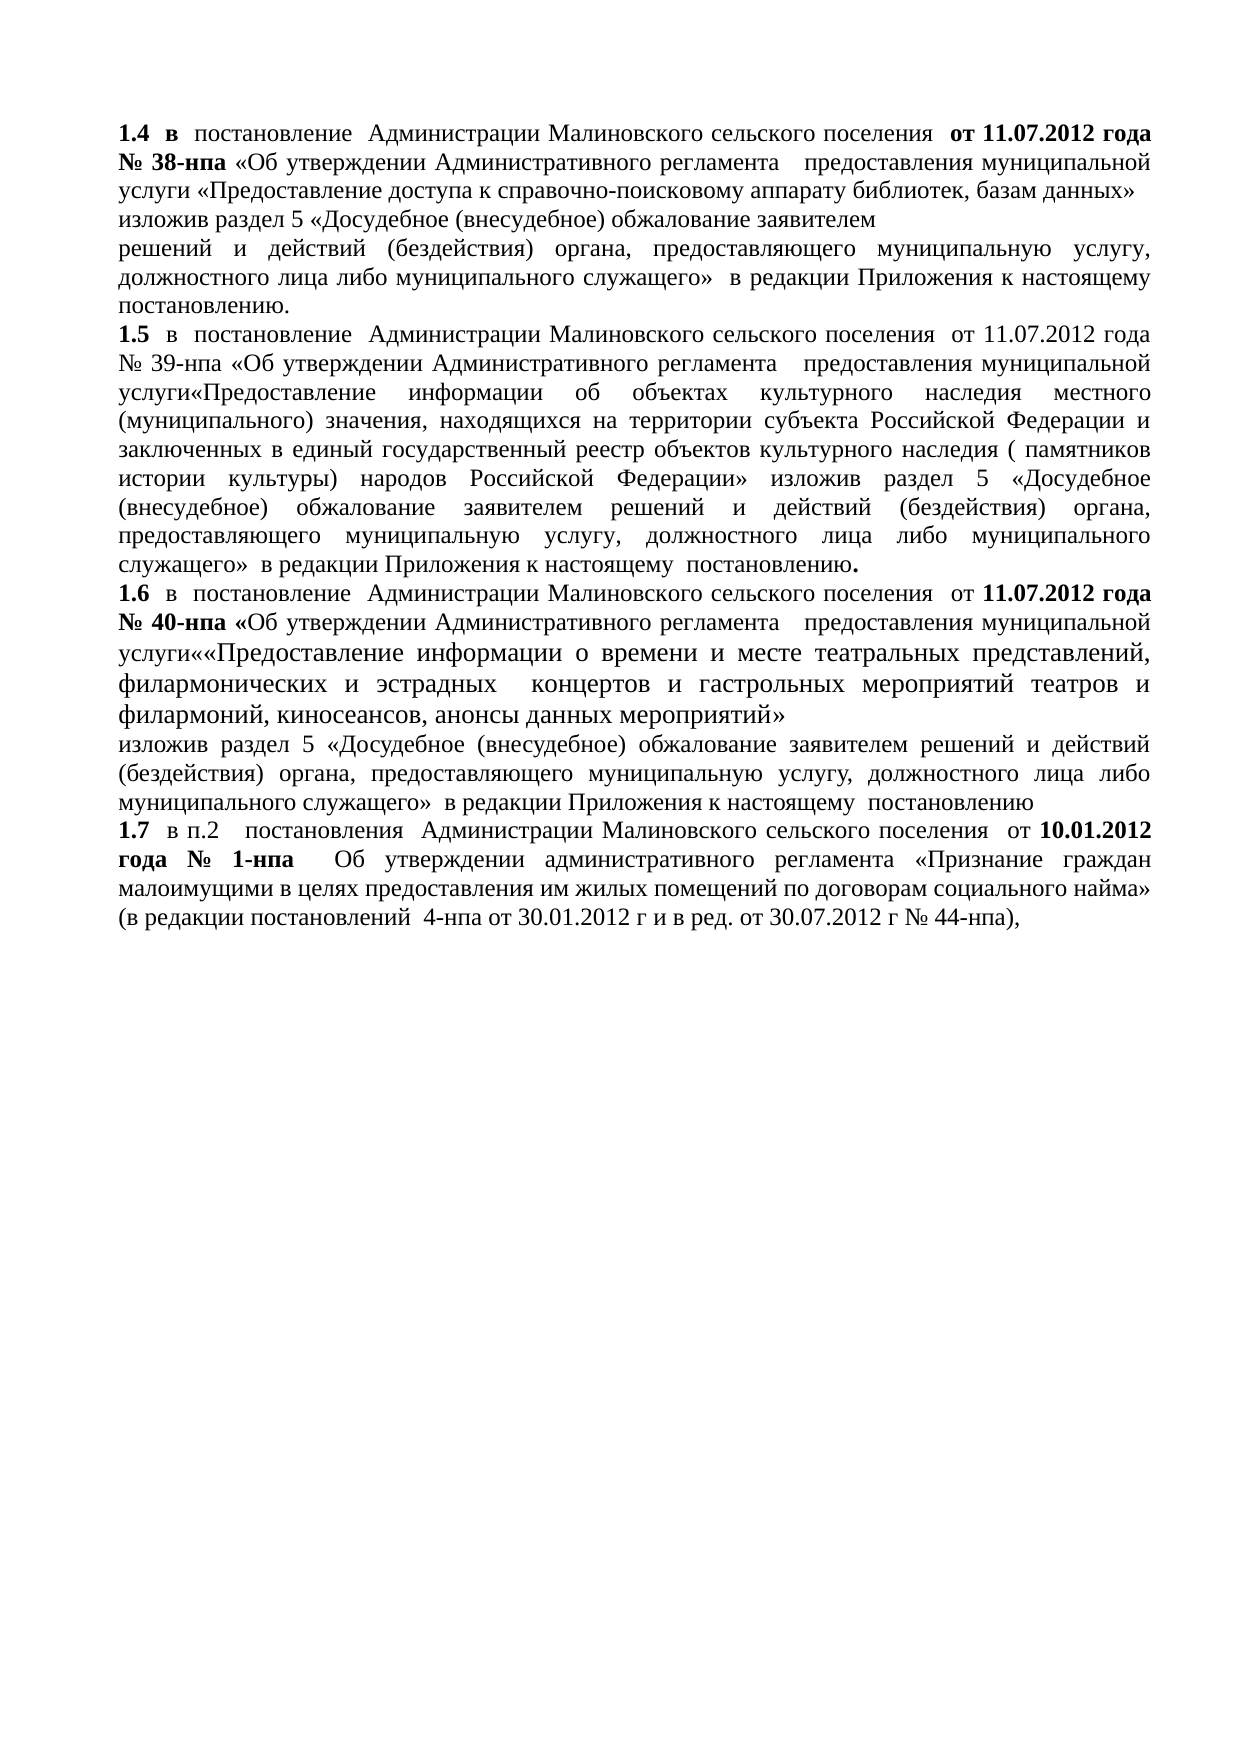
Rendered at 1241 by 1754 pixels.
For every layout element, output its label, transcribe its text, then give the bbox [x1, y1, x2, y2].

text изложив раздел 5 «Досудебное (внесудебное) обжалование заявителем [118, 204, 1152, 233]
text 1.4 в постановление Администрации Малиновского сельского поселения от 11.07.2012 года № 38-нпа «Об утверждении Административного регламента предоставления муниципальной услуги «Предоставление доступа к справочно-поисковому аппарату библиотек, базам данных» [118, 118, 1152, 204]
text 1.5 в постановление Администрации Малиновского сельского поселения от 11.07.2012 года № 39-нпа «Об утверждении Административного регламента предоставления муниципальной услуги«Предоставление информации об объектах культурного наследия местного (муниципального) значения, находящихся на территории субъекта Российской Федерации и заключенных в единый государственный реестр объектов культурного наследия ( памятников истории культуры) народов Российской Федерации» изложив раздел 5 «Досудебное (внесудебное) обжалование заявителем решений и действий (бездействия) органа, предоставляющего муниципальную услугу, должностного лица либо муниципального служащего» в редакции Приложения к настоящему постановлению. [118, 319, 1152, 578]
text 1.6 в постановление Администрации Малиновского сельского поселения от 11.07.2012 года № 40-нпа «Об утверждении Административного регламента предоставления муниципальной услуги««Предоставление информации о времени и месте театральных представлений, филармонических и эстрадных концертов и гастрольных мероприятий театров и филармоний, киносеансов, анонсы данных мероприятий» [118, 578, 1152, 729]
subtitle изложив раздел 5 «Досудебное (внесудебное) обжалование заявителем решений и действий (бездействия) органа, предоставляющего муниципальную услугу, должностного лица либо муниципального служащего» в редакции Приложения к настоящему постановлению [118, 729, 1152, 815]
text 1.7 в п.2 постановления Администрации Малиновского сельского поселения от 10.01.2012 года № 1-нпа Об утверждении административного регламента «Признание граждан малоимущими в целях предоставления им жилых помещений по договорам социального найма» (в редакции постановлений 4-нпа от 30.01.2012 г и в ред. от 30.07.2012 г № 44-нпа), [118, 815, 1152, 930]
